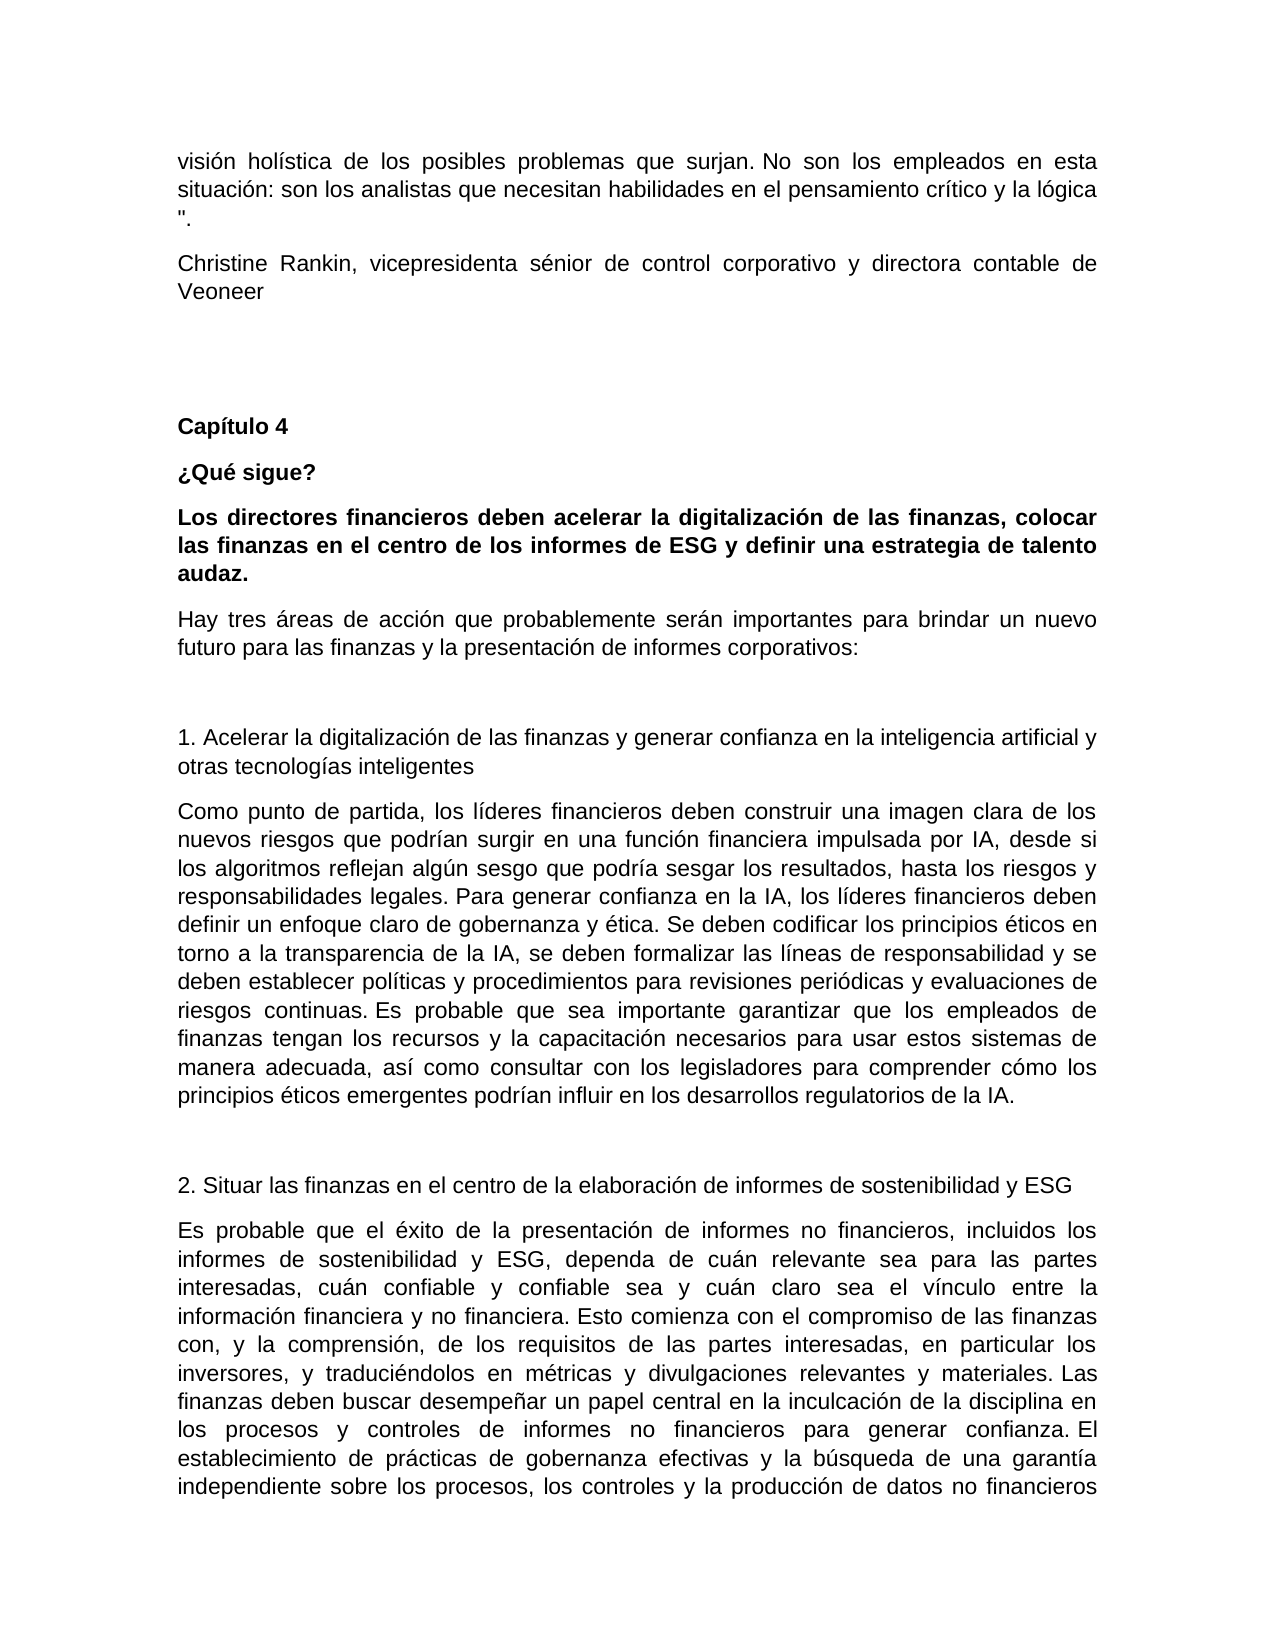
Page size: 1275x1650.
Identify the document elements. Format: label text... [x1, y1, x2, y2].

text ¿Qué sigue? [177, 458, 1098, 485]
text Christine Rankin, vicepresidenta sénior de control corporativo y directora contable de Veoneer [177, 249, 1098, 304]
text Hay tres áreas de acción que probablemente serán importantes para brindar un nuevo futuro para las finanzas y la presentación de informes corporativos: [177, 606, 1098, 660]
text 1. Acelerar la digitalización de las finanzas y generar confianza en la inteligencia artificial y otras tecnologías inteligentes [177, 724, 1098, 779]
text Capítulo 4 [177, 413, 1098, 440]
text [177, 148, 1098, 231]
text 2. Situar las finanzas en el centro de la elaboración de informes de sostenibilidad y ESG [177, 1172, 1098, 1199]
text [177, 1217, 1098, 1500]
text Como punto de partida, los líderes financieros deben construir una imagen clara de los nuevos riesgos que podrían surgir en una función financiera impulsada por IA, desde si los algoritmos reflejan algún sesgo que podría sesgar los resultados, hasta los riesgos y responsabilidades legales. Para generar confianza en la IA, los líderes financieros deben definir un enfoque claro de gobernanza y ética. Se deben codificar los principios éticos en torno a la transparencia de la IA, se deben formalizar las líneas de responsabilidad y se deben establecer políticas y procedimientos para revisiones periódicas y evaluaciones de riesgos continuas. Es probable que sea importante garantizar que los empleados de finanzas tengan los recursos y la capacitación necesarios para usar estos sistemas de manera adecuada, así como consultar con los legisladores para comprender cómo los principios éticos emergentes podrían influir en los desarrollos regulatorios de la IA. [177, 798, 1098, 1108]
text Los directores financieros deben acelerar la digitalización de las finanzas, colocar las finanzas en el centro de los informes de ESG y definir una estrategia de talento audaz. [177, 503, 1098, 587]
